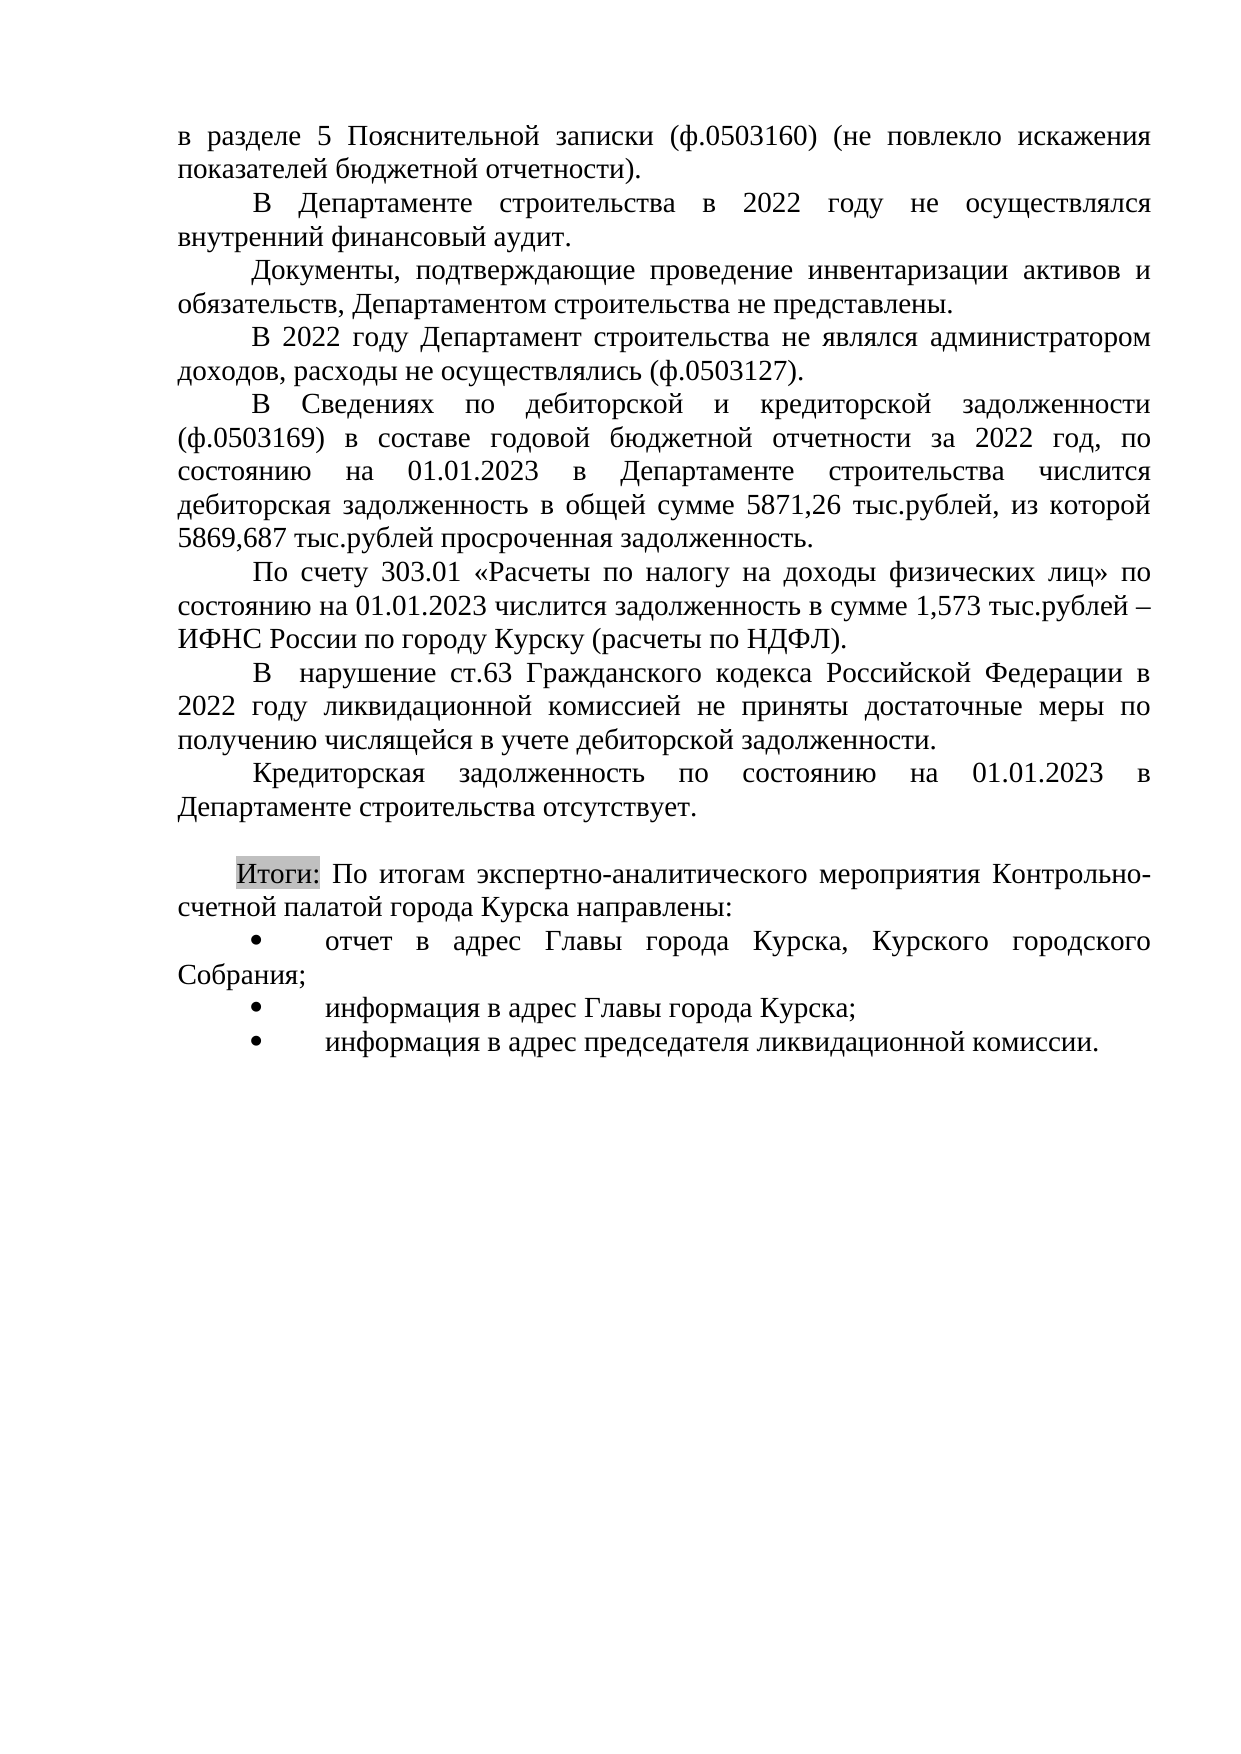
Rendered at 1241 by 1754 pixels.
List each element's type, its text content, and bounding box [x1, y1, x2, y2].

text В Департаменте строительства в 2022 году не осуществлялся внутренний финансовый аудит. [177, 185, 1152, 252]
text Итоги: По итогам экспертно-аналитического мероприятия Контрольно-счетной палатой города Курска направлены: [177, 856, 1152, 923]
text Кредиторская задолженность по состоянию на 01.01.2023 в Департаменте строительства отсутствует. [177, 755, 1152, 822]
text Документы, подтверждающие проведение инвентаризации активов и обязательств, Департаментом строительства не представлены. [177, 252, 1152, 319]
text В нарушение ст.63 Гражданского кодекса Российской Федерации в 2022 году ликвидационной комиссией не приняты достаточные меры по получению числящейся в учете дебиторской задолженности. [177, 655, 1152, 755]
list отчет в адрес Главы города Курска, Курского городского Собрания; [177, 923, 1152, 990]
text По счету 303.01 «Расчеты по налогу на доходы физических лиц» по состоянию на 01.01.2023 числится задолженность в сумме 1,573 тыс.рублей – ИФНС России по городу Курску (расчеты по НДФЛ). [177, 554, 1152, 655]
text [177, 118, 1152, 185]
text В 2022 году Департамент строительства не являлся администратором доходов, расходы не осуществлялись (ф.0503127). [177, 319, 1152, 386]
list информация в адрес Главы города Курска; [177, 990, 1152, 1024]
list информация в адрес председателя ликвидационной комиссии. [177, 1024, 1152, 1058]
text В Сведениях по дебиторской и кредиторской задолженности (ф.0503169) в составе годовой бюджетной отчетности за 2022 год, по состоянию на 01.01.2023 в Департаменте строительства числится дебиторская задолженность в общей сумме 5871,26 тыс.рублей, из которой 5869,687 тыс.рублей просроченная задолженность. [177, 386, 1152, 554]
